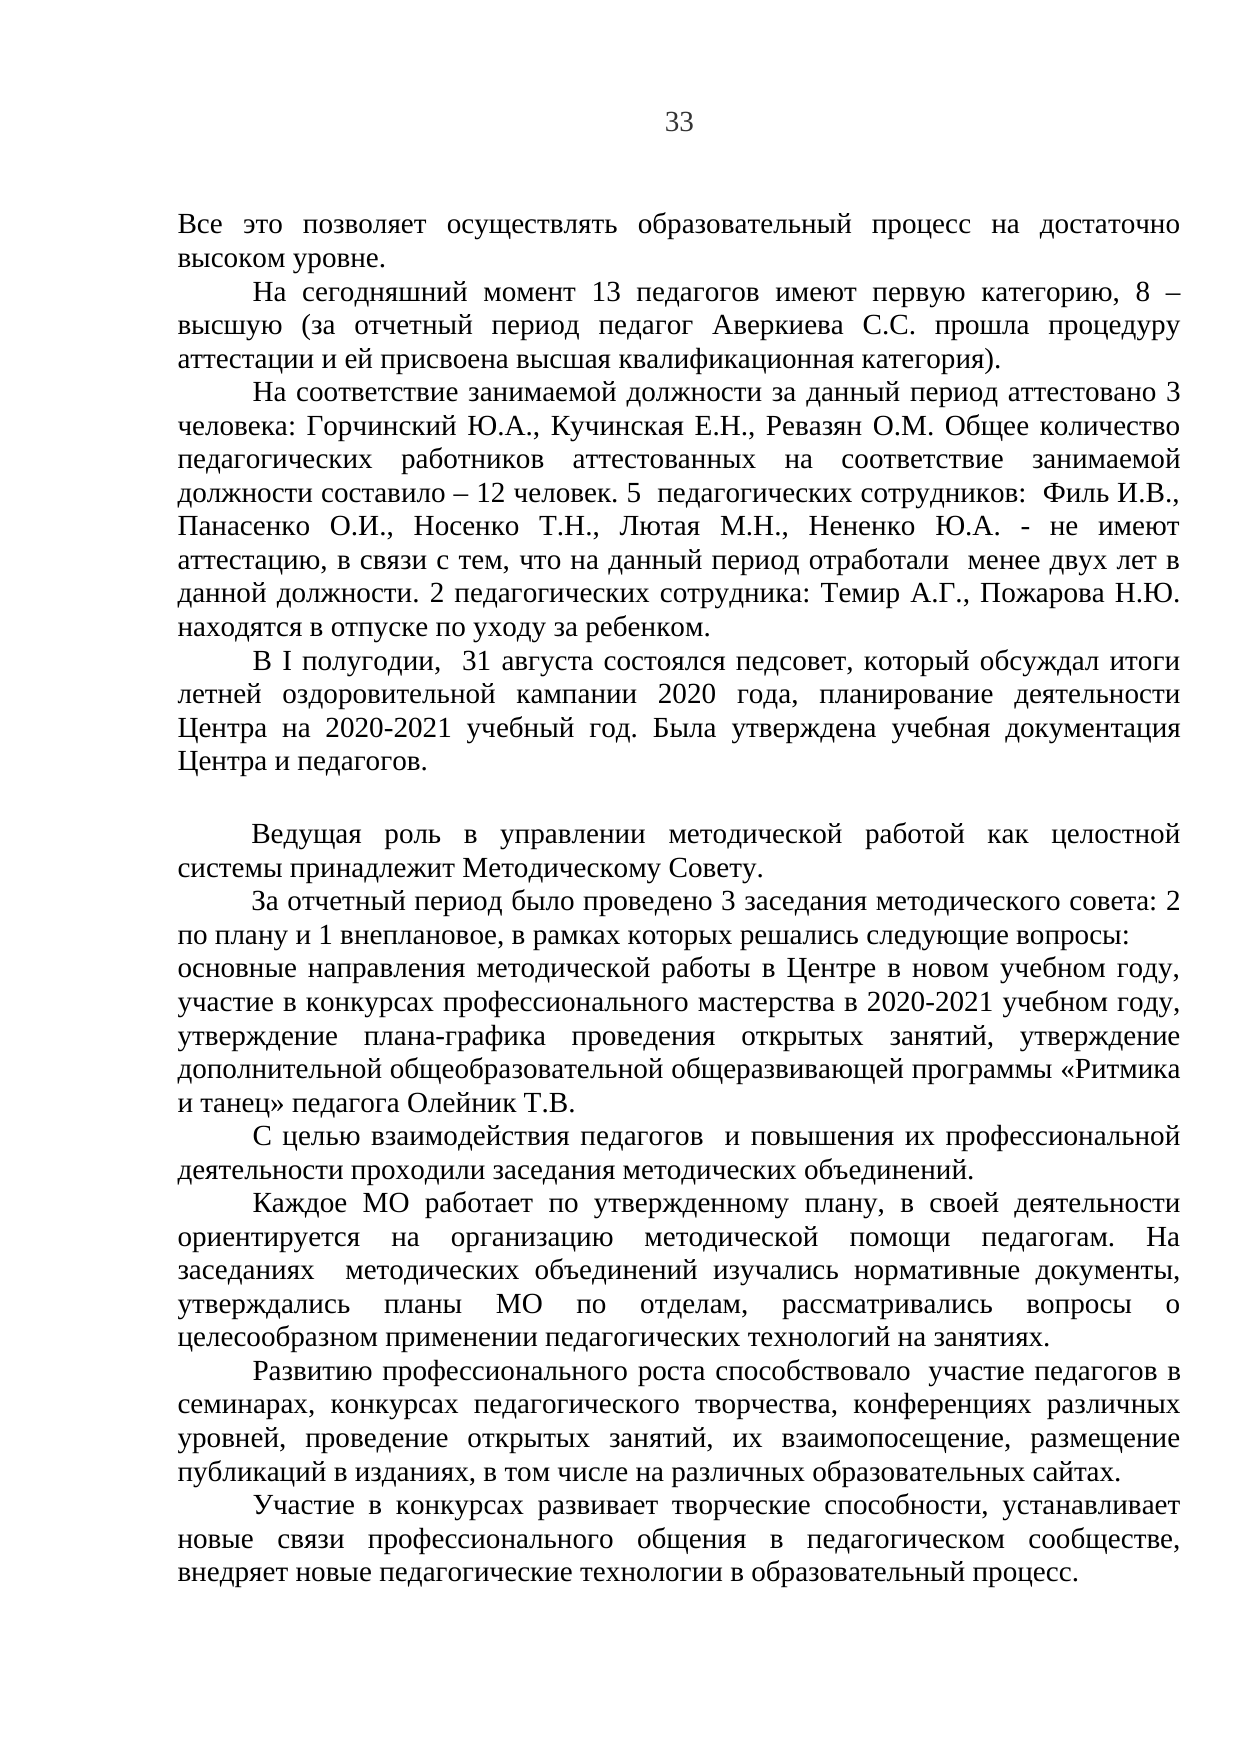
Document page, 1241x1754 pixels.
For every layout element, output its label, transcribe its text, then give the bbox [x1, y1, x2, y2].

list На сегодняшний момент 13 педагогов имеют первую категорию, 8 – высшую (за отчетный период педагог Аверкиева С.С. прошла процедуру аттестации и ей присвоена высшая квалификационная категория). [177, 274, 1181, 374]
list Участие в конкурсах развивает творческие способности, устанавливает новые связи профессионального общения в педагогическом сообществе, внедряет новые педагогические технологии в образовательный процесс. [177, 1487, 1181, 1588]
list Развитию профессионального роста способствовало участие педагогов в семинарах, конкурсах педагогического творчества, конференциях различных уровней, проведение открытых занятий, их взаимопосещение, размещение публикаций в изданиях, в том числе на различных образовательных сайтах. [177, 1353, 1181, 1487]
list основные направления методической работы в Центре в новом учебном году, участие в конкурсах профессионального мастерства в 2020-2021 учебном году, утверждение плана-графика проведения открытых занятий, утверждение дополнительной общеобразовательной общеразвивающей программы «Ритмика и танец» педагога Олейник Т.В. [177, 951, 1181, 1118]
list За отчетный период было проведено 3 заседания методического совета: 2 по плану и 1 внеплановое, в рамках которых решались следующие вопросы: [177, 883, 1181, 951]
list В I полугодии, 31 августа состоялся педсовет, который обсуждал итоги летней оздоровительной кампании 2020 года, планирование деятельности Центра на 2020-2021 учебный год. Была утверждена учебная документация Центра и педагогов. [177, 643, 1181, 777]
list С целью взаимодействия педагогов и повышения их профессиональной деятельности проходили заседания методических объединений. [177, 1118, 1181, 1185]
list На соответствие занимаемой должности за данный период аттестовано 3 человека: Горчинский Ю.А., Кучинская Е.Н., Ревазян О.М. Общее количество педагогических работников аттестованных на соответствие занимаемой должности составило – 12 человек. 5 педагогических сотрудников: Филь И.В., Панасенко О.И., Носенко Т.Н., Лютая М.Н., Нененко Ю.А. - не имеют аттестацию, в связи с тем, что на данный период отработали менее двух лет в данной должности. 2 педагогических сотрудника: Темир А.Г., Пожарова Н.Ю. находятся в отпуске по уходу за ребенком. [177, 374, 1181, 643]
list Каждое МО работает по утвержденному плану, в своей деятельности ориентируется на организацию методической помощи педагогам. На заседаниях методических объединений изучались нормативные документы, утверждались планы МО по отделам, рассматривались вопросы о целесообразном применении педагогических технологий на занятиях. [177, 1185, 1181, 1353]
list Ведущая роль в управлении методической работой как целостной системы принадлежит Методическому Совету. [177, 816, 1181, 883]
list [177, 207, 1181, 274]
